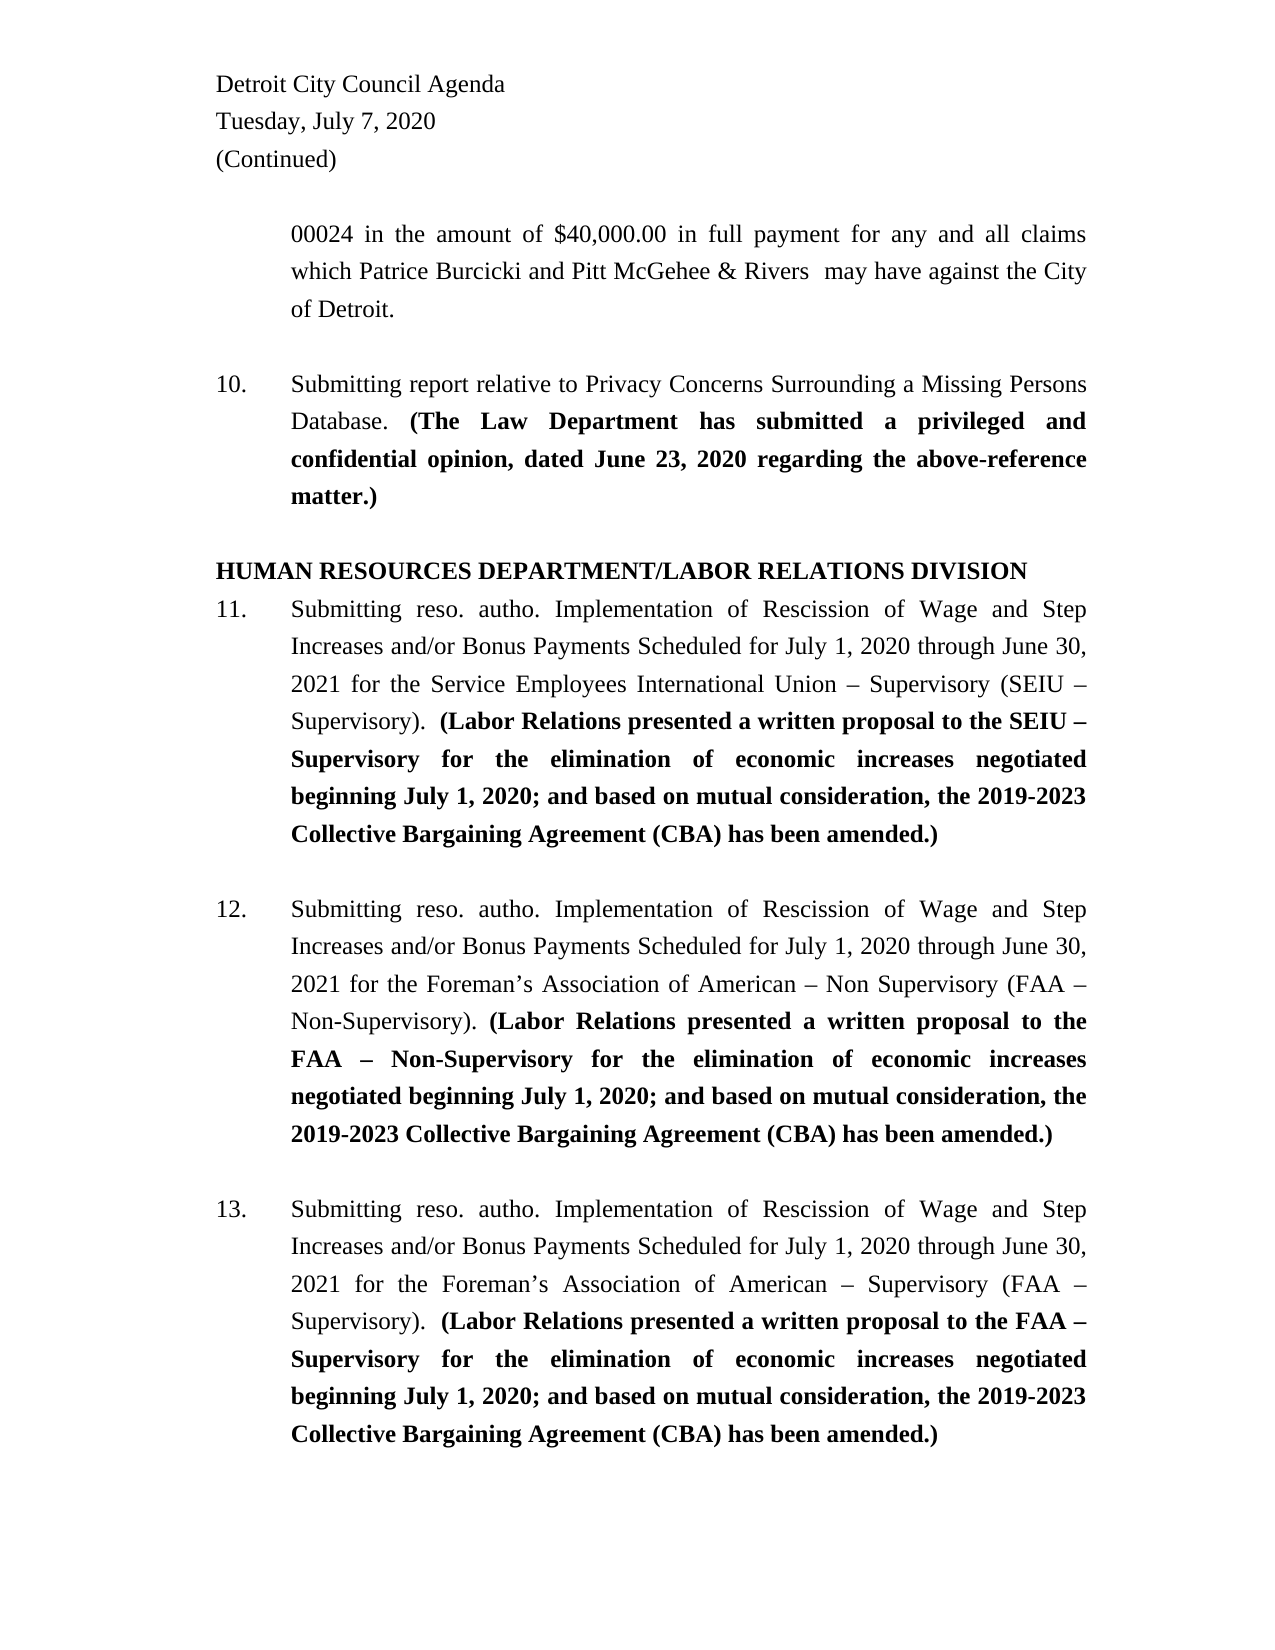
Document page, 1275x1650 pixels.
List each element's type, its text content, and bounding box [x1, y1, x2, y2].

list Submitting reso. autho. Implementation of Rescission of Wage and Step Increases and/or Bonus Payments Scheduled for July 1, 2020 through June 30, 2021 for the Foreman’s Association of American – Supervisory (FAA –Supervisory). (Labor Relations presented a written proposal to the FAA – Supervisory for the elimination of economic increases negotiated beginning July 1, 2020; and based on mutual consideration, the 2019-2023 Collective Bargaining Agreement (CBA) has been amended.) [216, 1185, 1087, 1447]
list HUMAN RESOURCES DEPARTMENT/LABOR RELATIONS DIVISION [216, 547, 1087, 585]
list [216, 210, 1087, 322]
list Submitting reso. autho. Implementation of Rescission of Wage and Step Increases and/or Bonus Payments Scheduled for July 1, 2020 through June 30, 2021 for the Service Employees International Union – Supervisory (SEIU – Supervisory). (Labor Relations presented a written proposal to the SEIU – Supervisory for the elimination of economic increases negotiated beginning July 1, 2020; and based on mutual consideration, the 2019-2023 Collective Bargaining Agreement (CBA) has been amended.) [216, 585, 1087, 847]
list Submitting report relative to Privacy Concerns Surrounding a Missing Persons Database. (The Law Department has submitted a privileged and confidential opinion, dated June 23, 2020 regarding the above-reference matter.) [216, 360, 1087, 510]
list Submitting reso. autho. Implementation of Rescission of Wage and Step Increases and/or Bonus Payments Scheduled for July 1, 2020 through June 30, 2021 for the Foreman’s Association of American – Non Supervisory (FAA – Non-Supervisory). (Labor Relations presented a written proposal to the FAA – Non-Supervisory for the elimination of economic increases negotiated beginning July 1, 2020; and based on mutual consideration, the 2019-2023 Collective Bargaining Agreement (CBA) has been amended.) [216, 885, 1087, 1147]
